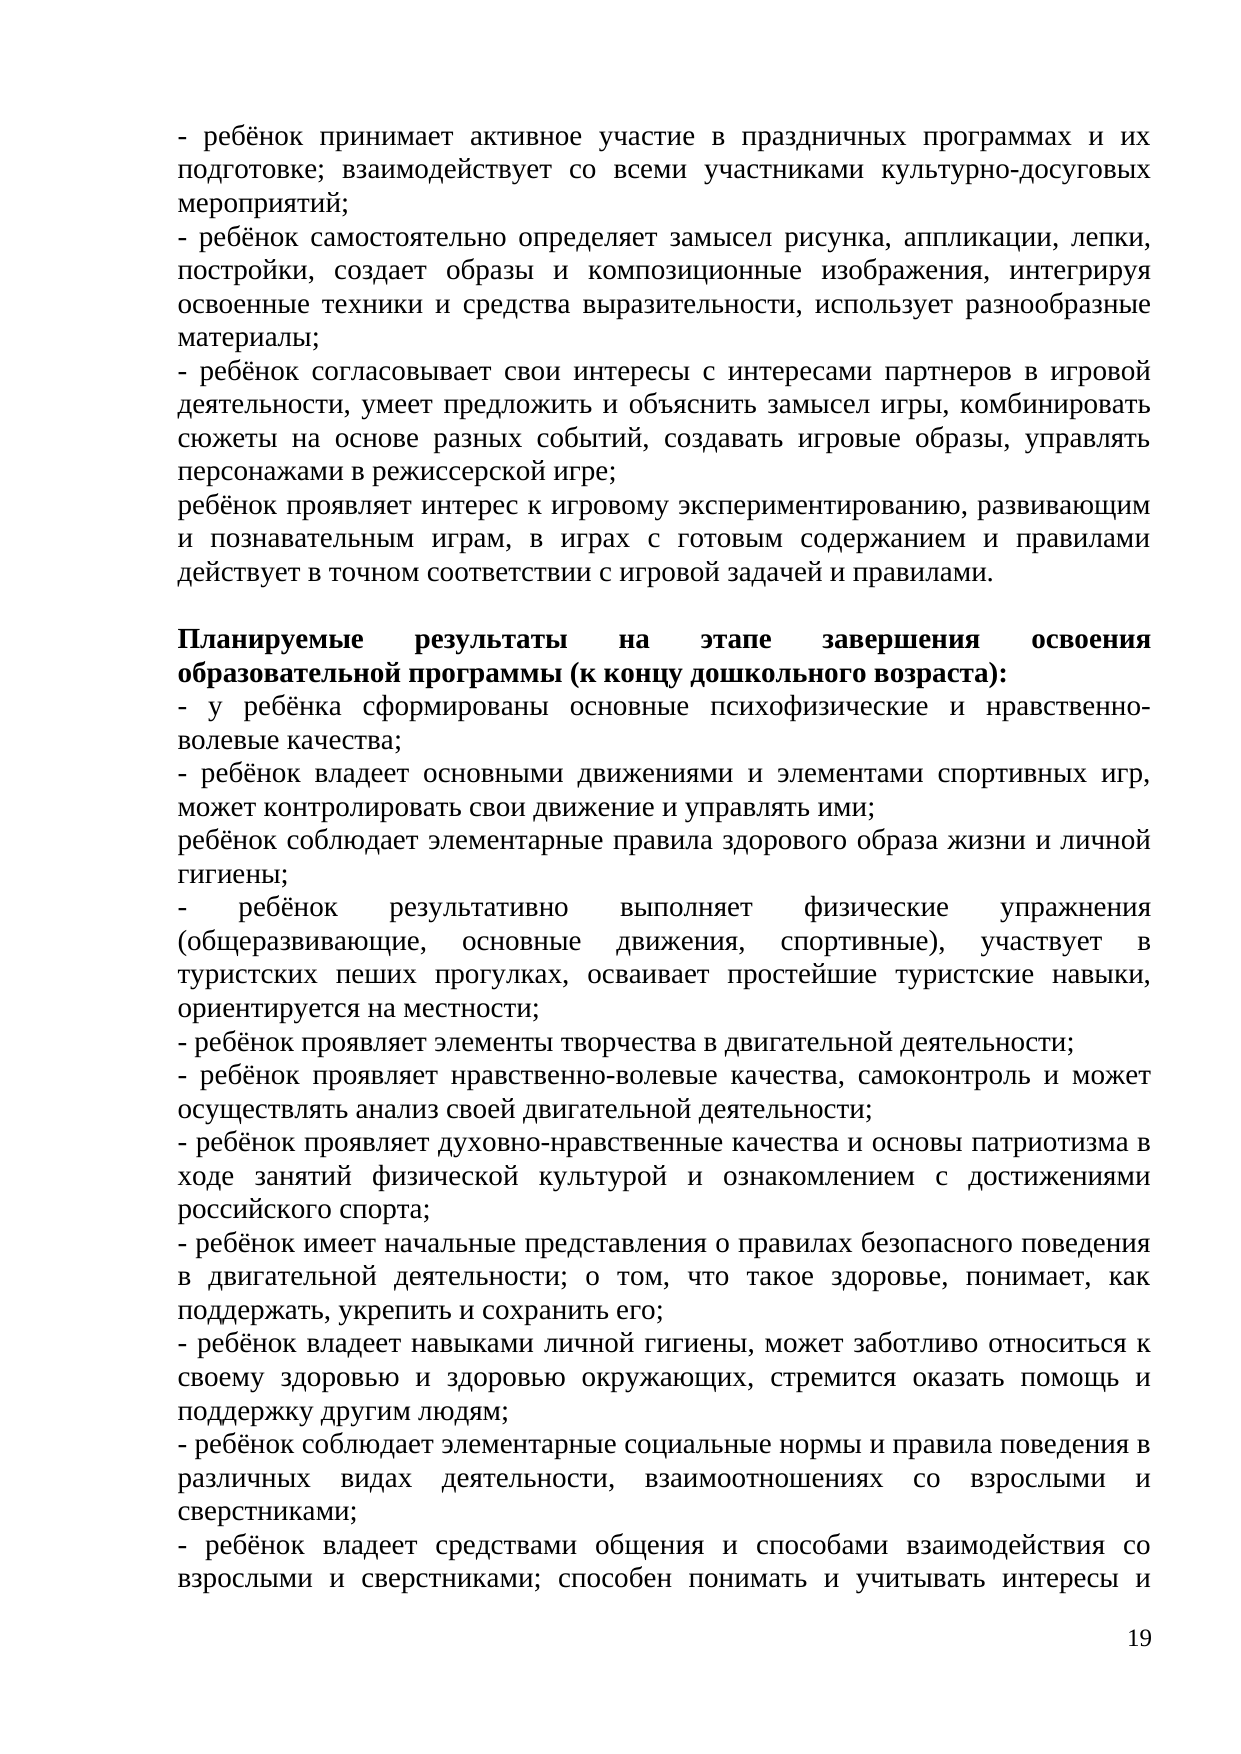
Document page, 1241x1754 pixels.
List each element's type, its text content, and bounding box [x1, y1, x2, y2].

text - ребёнок имеет начальные представления о правилах безопасного поведения в двигательной деятельности; о том, что такое здоровье, понимает, как поддержать, укрепить и сохранить его; [177, 1225, 1152, 1326]
text - ребёнок владеет основными движениями и элементами спортивных игр, может контролировать свои движение и управлять ими; [177, 755, 1152, 822]
text - ребёнок проявляет нравственно-волевые качества, самоконтроль и может осуществлять анализ своей двигательной деятельности; [177, 1057, 1152, 1124]
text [177, 1527, 1152, 1594]
text - ребёнок принимает активное участие в праздничных программах и их подготовке; взаимодействует со всеми участниками культурно-досуговых мероприятий; [177, 118, 1152, 219]
text ребёнок соблюдает элементарные правила здорового образа жизни и личной гигиены; [177, 822, 1152, 889]
text - ребёнок владеет навыками личной гигиены, может заботливо относиться к своему здоровью и здоровью окружающих, стремится оказать помощь и поддержку другим людям; [177, 1326, 1152, 1426]
text - ребёнок результативно выполняет физические упражнения (общеразвивающие, основные движения, спортивные), участвует в туристских пеших прогулках, осваивает простейшие туристские навыки, ориентируется на местности; [177, 889, 1152, 1024]
text - ребёнок проявляет духовно-нравственные качества и основы патриотизма в ходе занятий физической культурой и ознакомлением с достижениями российского спорта; [177, 1124, 1152, 1225]
text - у ребёнка сформированы основные психофизические и нравственно-волевые качества; [177, 688, 1152, 755]
text - ребёнок проявляет элементы творчества в двигательной деятельности; [177, 1024, 1152, 1057]
text - ребёнок соблюдает элементарные социальные нормы и правила поведения в различных видах деятельности, взаимоотношениях со взрослыми и сверстниками; [177, 1426, 1152, 1527]
text - ребёнок согласовывает свои интересы с интересами партнеров в игровой деятельности, умеет предложить и объяснить замысел игры, комбинировать сюжеты на основе разных событий, создавать игровые образы, управлять персонажами в режиссерской игре; [177, 353, 1152, 487]
text - ребёнок самостоятельно определяет замысел рисунка, аппликации, лепки, постройки, создает образы и композиционные изображения, интегрируя освоенные техники и средства выразительности, использует разнообразные материалы; [177, 219, 1152, 353]
text Планируемые результаты на этапе завершения освоения образовательной программы (к концу дошкольного возраста): [177, 621, 1152, 688]
text ребёнок проявляет интерес к игровому экспериментированию, развивающим и познавательным играм, в играх с готовым содержанием и правилами действует в точном соответствии с игровой задачей и правилами. [177, 487, 1152, 588]
